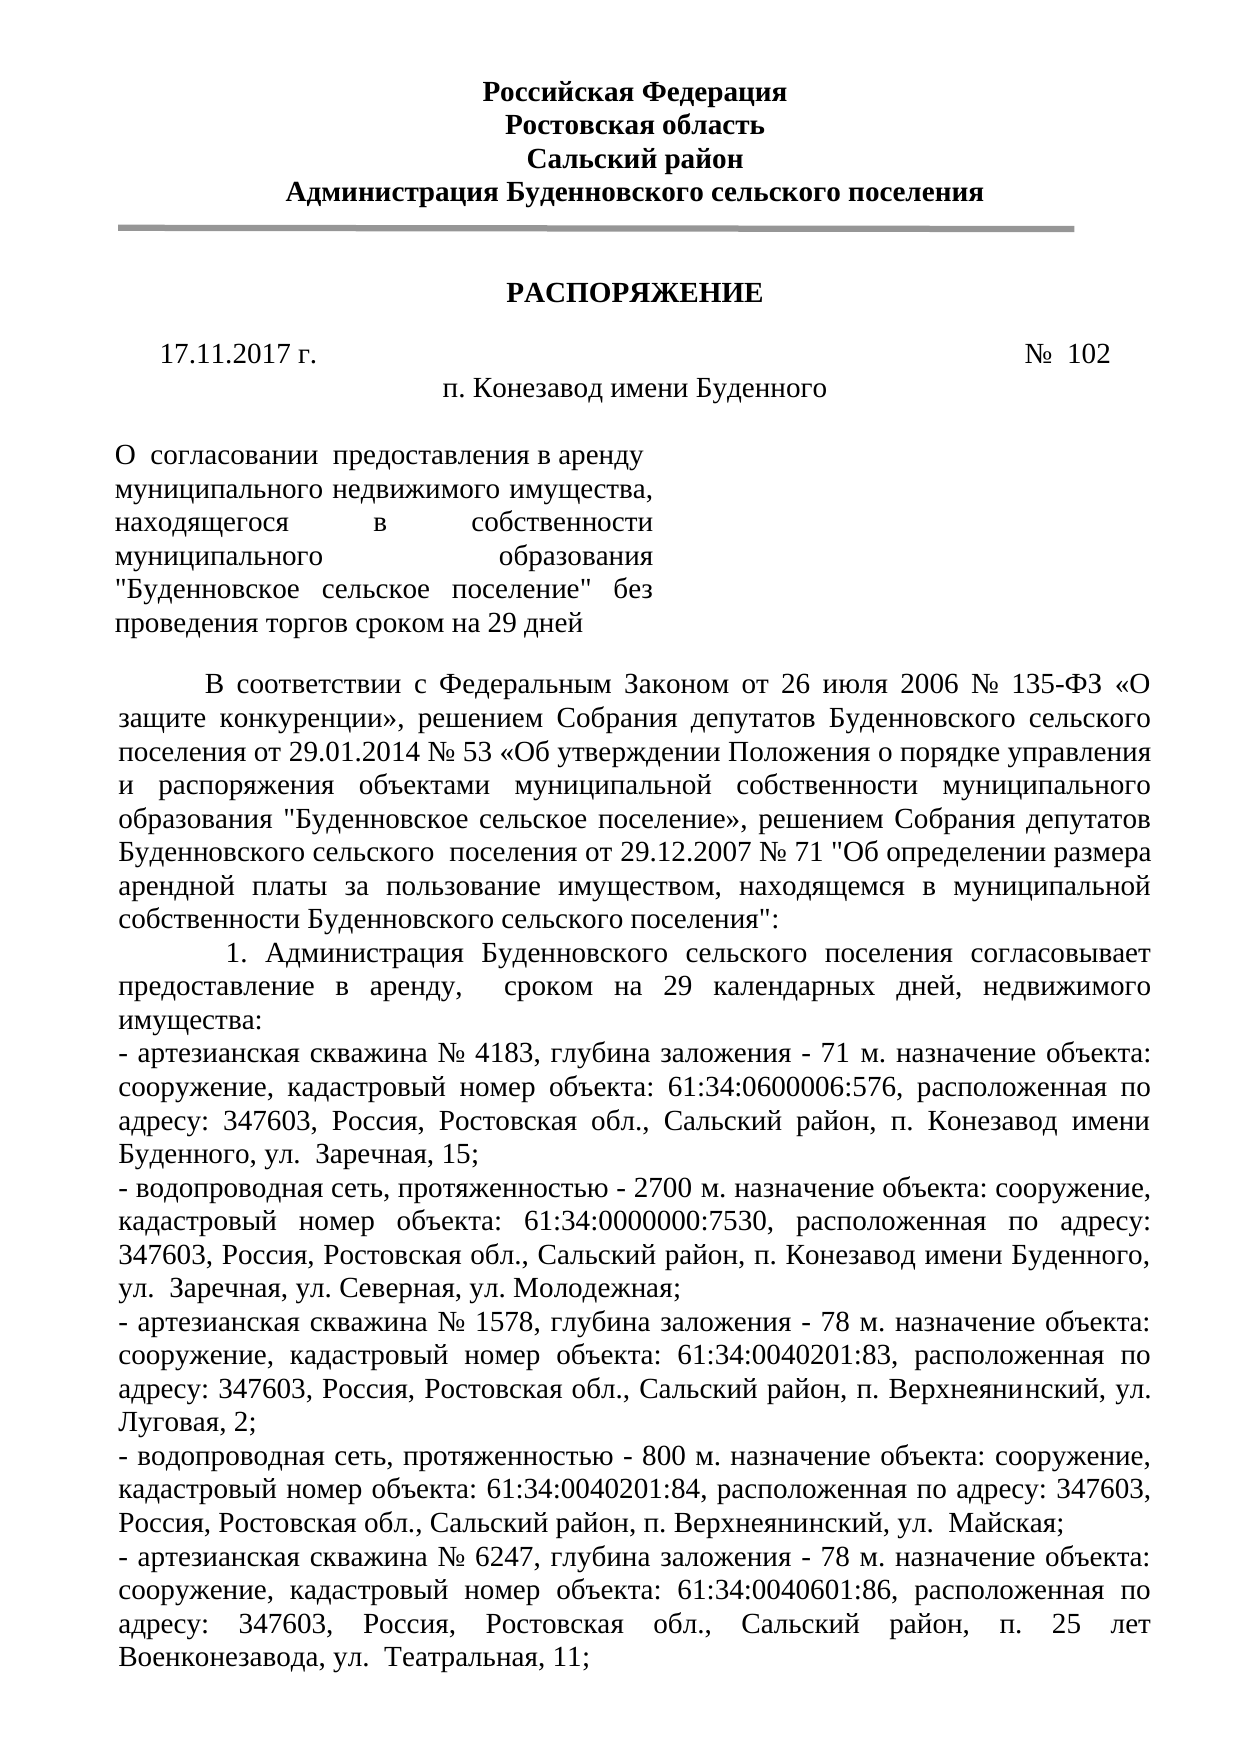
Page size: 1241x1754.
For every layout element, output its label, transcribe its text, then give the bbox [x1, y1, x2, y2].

text - артезианская скважина № 6247, глубина заложения - 78 м. назначение объекта: сооружение, кадастровый номер объекта: 61:34:0040601:86, расположенная по адресу: 347603, Россия, Ростовская обл., Сальский район, п. 25 лет Военконезавода, ул. Театральная, 11; [118, 1539, 1152, 1673]
text - артезианская скважина № 1578, глубина заложения - 78 м. назначение объекта: сооружение, кадастровый номер объекта: 61:34:0040201:83, расположенная по адресу: 347603, Россия, Ростовская обл., Сальский район, п. Верхнеянинский, ул. Луговая, 2; [118, 1304, 1152, 1438]
table_header О согласовании предоставления в аренду муниципального недвижимого имущества, находящегося в собственности муниципального образования "Буденновское сельское поселение" без проведения торгов сроком на 29 дней [103, 437, 664, 638]
text РАСПОРЯЖЕНИЕ [118, 275, 1152, 309]
text - водопроводная сеть, протяженностью - 2700 м. назначение объекта: сооружение, кадастровый номер объекта: 61:34:0000000:7530, расположенная по адресу: 347603, Россия, Ростовская обл., Сальский район, п. Конезавод имени Буденного, ул. Заречная, ул. Северная, ул. Молодежная; [118, 1170, 1152, 1304]
text Ростовская область [118, 107, 1152, 141]
text - артезианская скважина № 4183, глубина заложения - 71 м. назначение объекта: сооружение, кадастровый номер объекта: 61:34:0600006:576, расположенная по адресу: 347603, Россия, Ростовская обл., Сальский район, п. Конезавод имени Буденного, ул. Заречная, 15; [118, 1036, 1152, 1170]
text - водопроводная сеть, протяженностью - 800 м. назначение объекта: сооружение, кадастровый номер объекта: 61:34:0040201:84, расположенная по адресу: 347603, Россия, Ростовская обл., Сальский район, п. Верхнеянинский, ул. Майская; [118, 1438, 1152, 1539]
text Российская Федерация [118, 74, 1152, 107]
text Сальский район [118, 141, 1152, 174]
text 17.11.2017 г. № 102 п. Конезавод имени Буденного [118, 337, 1152, 404]
text 1. Администрация Буденновского сельского поселения согласовывает предоставление в аренду, сроком на 29 календарных дней, недвижимого имущества: [118, 935, 1152, 1036]
text В соответствии с Федеральным Законом от 26 июля 2006 № 135-ФЗ «О защите конкуренции», решением Собрания депутатов Буденновского сельского поселения от 29.01.2014 № 53 «Об утверждении Положения о порядке управления и распоряжения объектами муниципальной собственности муниципального образования "Буденновское сельское поселение», решением Собрания депутатов Буденновского сельского поселения от 29.12.2007 № 71 "Об определении размера арендной платы за пользование имуществом, находящемся в муниципальной собственности Буденновского сельского поселения": [118, 667, 1152, 935]
text Администрация Буденновского сельского поселения [118, 174, 1152, 208]
